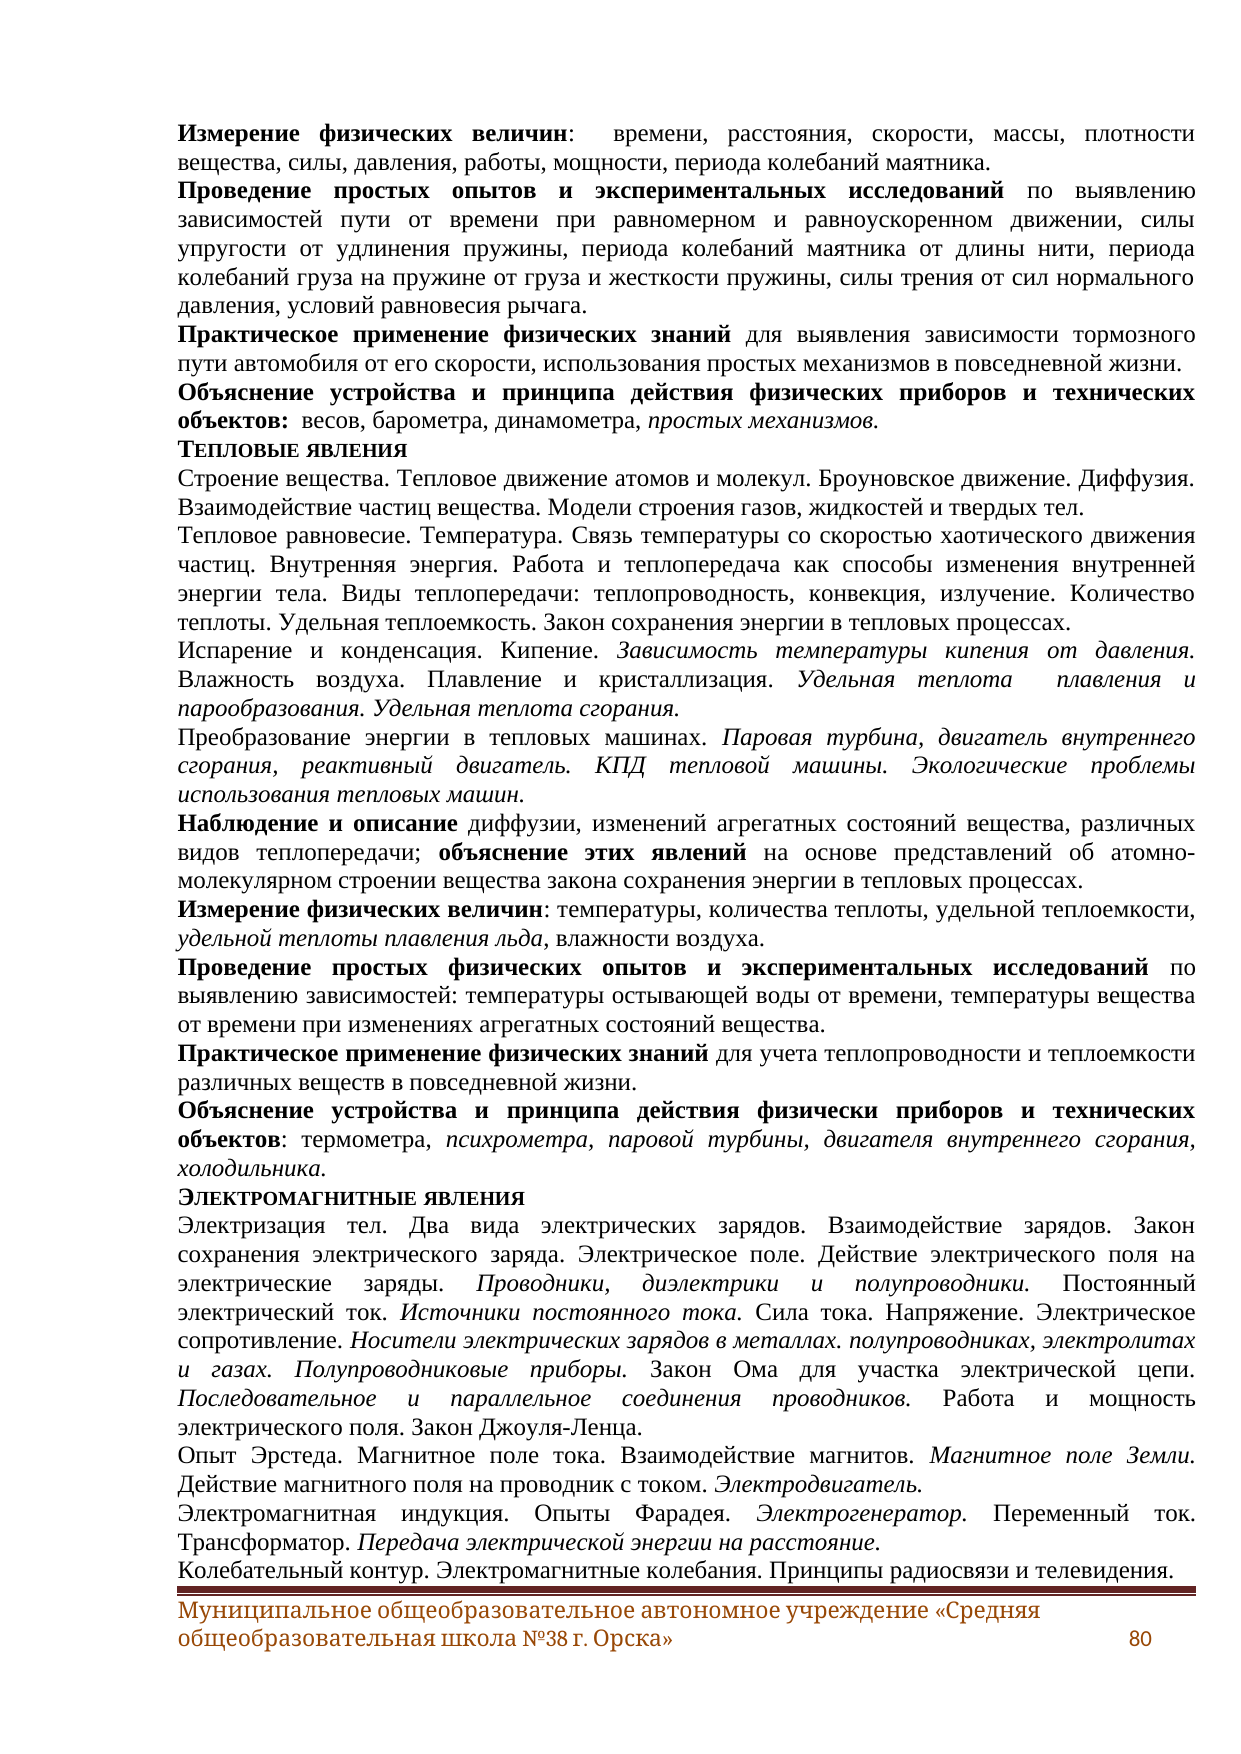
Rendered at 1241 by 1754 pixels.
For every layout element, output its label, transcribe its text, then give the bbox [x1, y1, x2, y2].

text Тепловое равновесие. Температура. Связь температуры со скоростью хаотического движения частиц. Внутренняя энергия. Работа и теплопередача как способы изменения внутренней энергии тела. Виды теплопередачи: теплопроводность, конвекция, излучение. Количество теплоты. Удельная теплоемкость. Закон сохранения энергии в тепловых процессах. [177, 521, 1196, 636]
text Электромагнитные явления [177, 1182, 1196, 1211]
text Объяснение устройства и принципа действия физических приборов и технических объектов: весов, барометра, динамометра, простых механизмов. [177, 377, 1196, 434]
text Испарение и конденсация. Кипение. Зависимость температуры кипения от давления. Влажность воздуха. Плавление и кристаллизация. Удельная теплота плавления и парообразования. Удельная теплота сгорания. [177, 636, 1196, 722]
text Проведение простых физических опытов и экспериментальных исследований по выявлению зависимостей: температуры остывающей воды от времени, температуры вещества от времени при изменениях агрегатных состояний вещества. [177, 952, 1196, 1038]
text Преобразование энергии в тепловых машинах. Паровая турбина, двигатель внутреннего сгорания, реактивный двигатель. КПД тепловой машины. Экологические проблемы использования тепловых машин. [177, 722, 1196, 808]
text Измерение физических величин: температуры, количества теплоты, удельной теплоемкости, удельной теплоты плавления льда, влажности воздуха. [177, 894, 1196, 952]
text Практическое применение физических знаний для выявления зависимости тормозного пути автомобиля от его скорости, использования простых механизмов в повседневной жизни. [177, 319, 1196, 377]
text Электромагнитная индукция. Опыты Фарадея. Электрогенератор. Переменный ток. Трансформатор. Передача электрической энергии на расстояние. [177, 1498, 1196, 1556]
text Измерение физических величин: времени, расстояния, скорости, массы, плотности вещества, силы, давления, работы, мощности, периода колебаний маятника. [177, 118, 1196, 176]
text Объяснение устройства и принципа действия физически приборов и технических объектов: термометра, психрометра, паровой турбины, двигателя внутреннего сгорания, холодильника. [177, 1096, 1196, 1182]
text Электризация тел. Два вида электрических зарядов. Взаимодействие зарядов. Закон сохранения электрического заряда. Электрическое поле. Действие электрического поля на электрические заряды. Проводники, диэлектрики и полупроводники. Постоянный электрический ток. Источники постоянного тока. Сила тока. Напряжение. Электрическое сопротивление. Носители электрических зарядов в металлах. полупроводниках, электролитах и газах. Полупроводниковые приборы. Закон Ома для участка электрической цепи. Последовательное и параллельное соединения проводников. Работа и мощность электрического поля. Закон Джоуля-Ленца. [177, 1211, 1196, 1441]
text Строение вещества. Тепловое движение атомов и молекул. Броуновское движение. Диффузия. Взаимодействие частиц вещества. Модели строения газов, жидкостей и твердых тел. [177, 463, 1196, 521]
text Опыт Эрстеда. Магнитное поле тока. Взаимодействие магнитов. Магнитное поле Земли. Действие магнитного поля на проводник с током. Электродвигатель. [177, 1441, 1196, 1498]
text Наблюдение и описание диффузии, изменений агрегатных состояний вещества, различных видов теплопередачи; объяснение этих явлений на основе представлений об атомно-молекулярном строении вещества закона сохранения энергии в тепловых процессах. [177, 808, 1196, 894]
text Практическое применение физических знаний для учета теплопроводности и теплоемкости различных веществ в повседневной жизни. [177, 1038, 1196, 1096]
text Тепловые явления [177, 434, 1196, 463]
text Проведение простых опытов и экспериментальных исследований по выявлению зависимостей пути от времени при равномерном и равноускоренном движении, силы упругости от удлинения пружины, периода колебаний маятника от длины нити, периода колебаний груза на пружине от груза и жесткости пружины, силы трения от сил нормального давления, условий равновесия рычага. [177, 176, 1196, 319]
text Колебательный контур. Электромагнитные колебания. Принципы радиосвязи и телевидения. [177, 1556, 1196, 1584]
